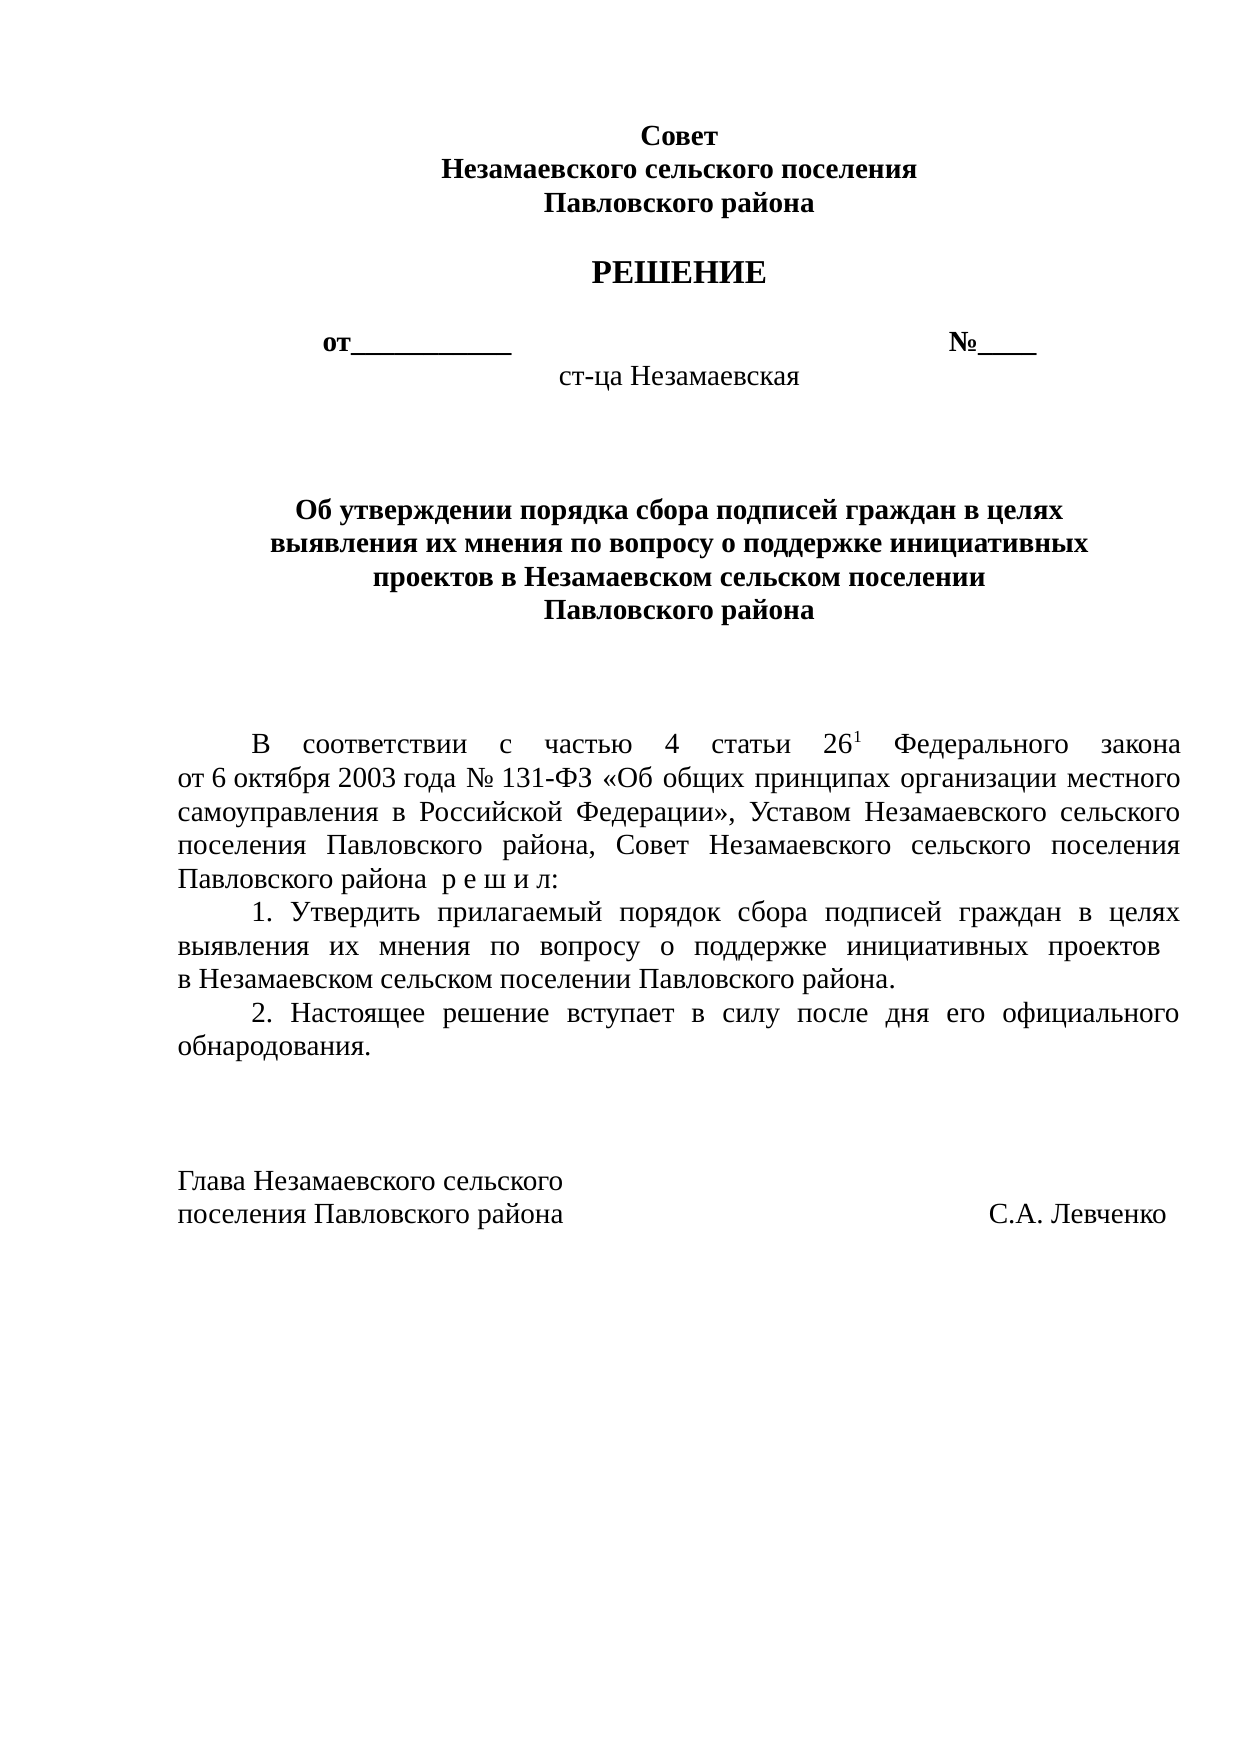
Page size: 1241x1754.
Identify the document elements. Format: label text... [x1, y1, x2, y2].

text выявления их мнения по вопросу о поддержке инициативных [177, 525, 1181, 559]
text Незамаевского сельского поселения [177, 152, 1181, 185]
text В соответствии с частью 4 статьи 261 Федерального закона от 6 октября 2003 года № 131-ФЗ «Об общих принципах организации местного самоуправления в Российской Федерации», Уставом Незамаевского сельского поселения Павловского района, Совет Незамаевского сельского поселения Павловского района р е ш и л: [177, 727, 1181, 894]
text Об утверждении порядка сбора подписей граждан в целях [177, 492, 1181, 525]
title Глава Незамаевского сельского [177, 1163, 1181, 1196]
text 2. Настоящее решение вступает в силу после дня его официального обнародования. [177, 995, 1181, 1062]
text РЕШЕНИЕ [177, 252, 1181, 291]
text Павловского района [177, 592, 1181, 626]
text ст-ца Незамаевская [177, 358, 1181, 391]
text проектов в Незамаевском сельском поселении [177, 559, 1181, 592]
title поселения Павловского района С.А. Левченко [177, 1196, 1181, 1230]
text от___________ №____ [177, 324, 1181, 358]
text Павловского района [177, 185, 1181, 219]
text Совет [177, 118, 1181, 152]
text 1. Утвердить прилагаемый порядок сбора подписей граждан в целях выявления их мнения по вопросу о поддержке инициативных проектов в Незамаевском сельском поселении Павловского района. [177, 894, 1181, 995]
